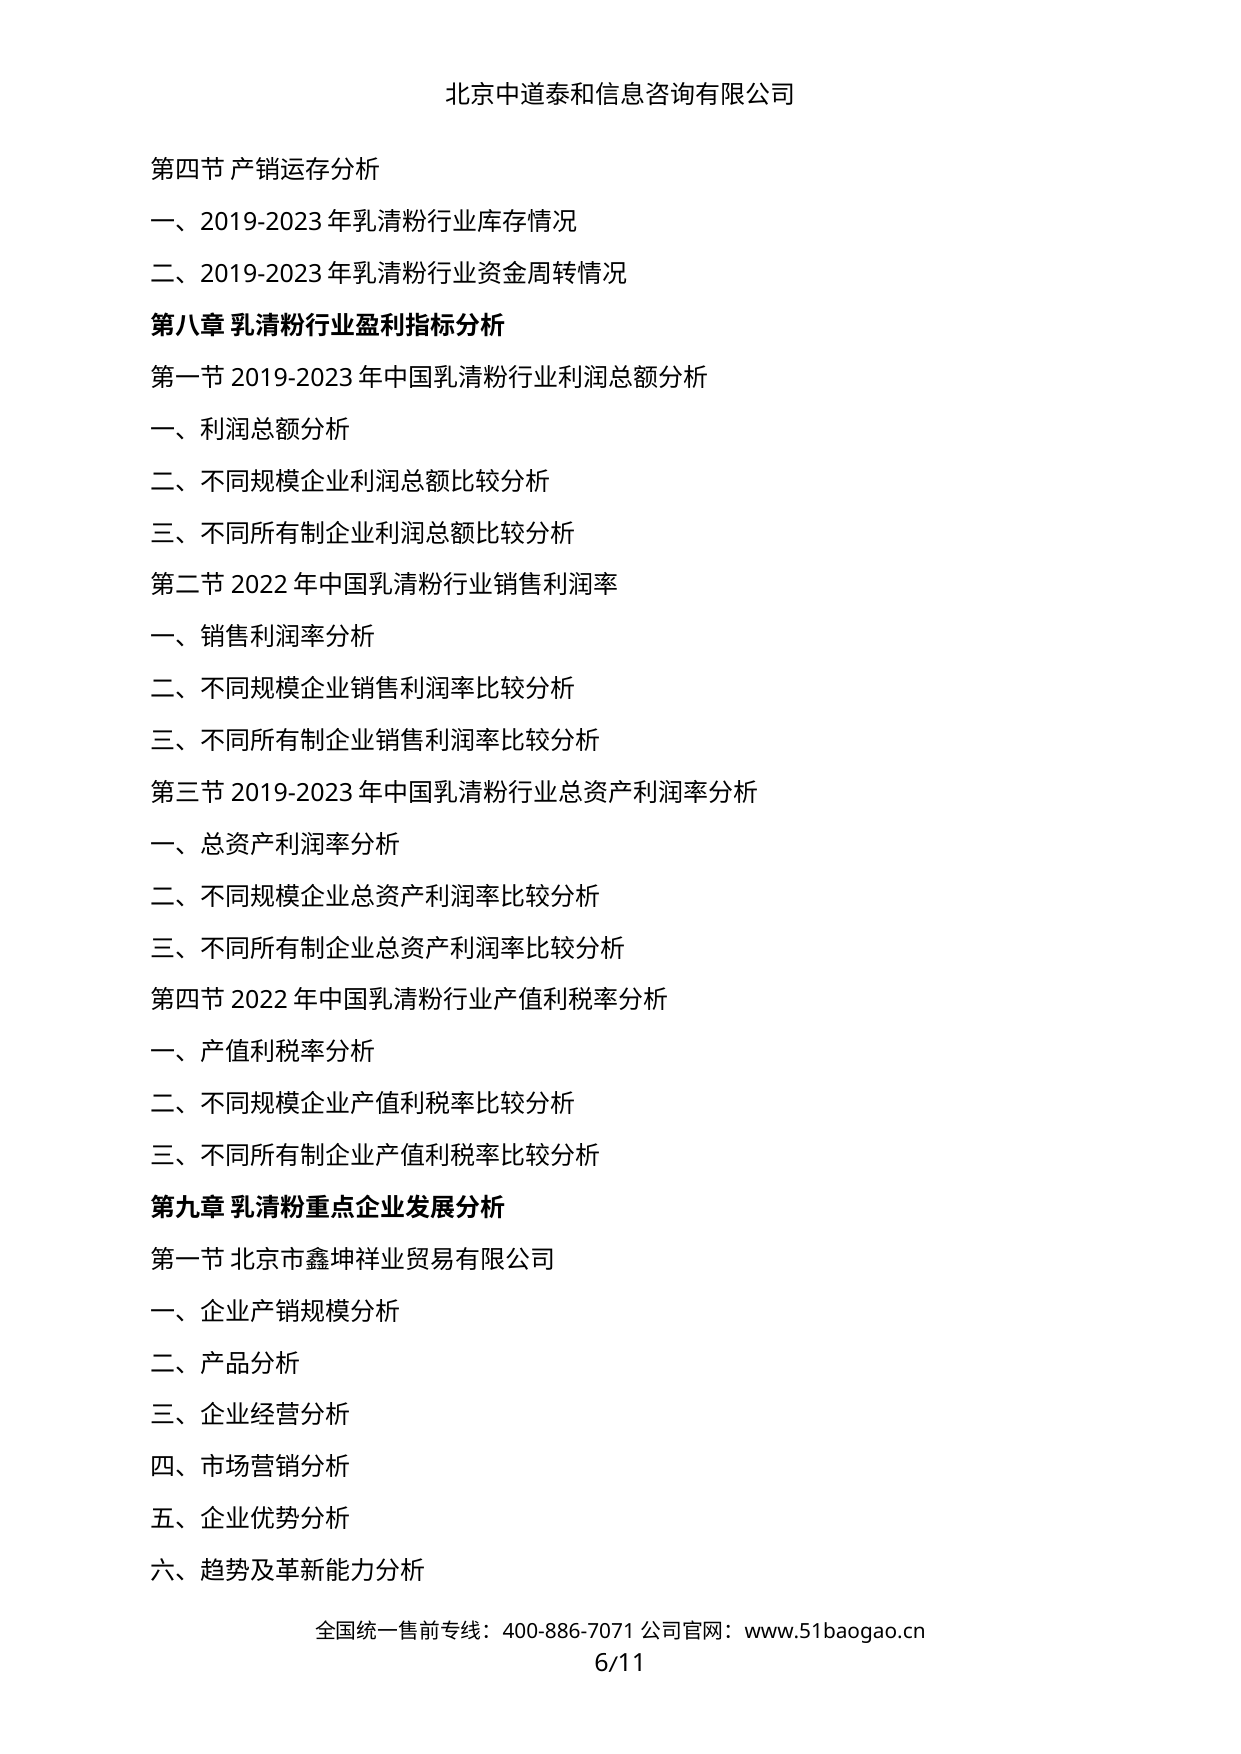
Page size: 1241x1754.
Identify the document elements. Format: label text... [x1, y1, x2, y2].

text 二、不同规模企业总资产利润率比较分析 [150, 876, 1090, 912]
text 一、产值利税率分析 [150, 1032, 1090, 1068]
text 二、2019-2023年乳清粉行业资金周转情况 [150, 254, 1090, 290]
text 第九章 乳清粉重点企业发展分析 [150, 1187, 1090, 1224]
text 三、不同所有制企业总资产利润率比较分析 [150, 928, 1090, 964]
text 第八章 乳清粉行业盈利指标分析 [150, 306, 1090, 342]
text 四、市场营销分析 [150, 1447, 1090, 1483]
text 第四节 产销运存分析 [150, 150, 1090, 186]
text 第三节 2019-2023年中国乳清粉行业总资产利润率分析 [150, 772, 1090, 809]
text 一、2019-2023年乳清粉行业库存情况 [150, 202, 1090, 238]
text 一、总资产利润率分析 [150, 824, 1090, 861]
text 六、趋势及革新能力分析 [150, 1551, 1090, 1587]
text 三、不同所有制企业产值利税率比较分析 [150, 1136, 1090, 1172]
text 一、利润总额分析 [150, 409, 1090, 446]
text 五、企业优势分析 [150, 1499, 1090, 1535]
text 三、不同所有制企业销售利润率比较分析 [150, 721, 1090, 757]
text 二、产品分析 [150, 1343, 1090, 1379]
text 第二节 2022年中国乳清粉行业销售利润率 [150, 565, 1090, 601]
text 三、不同所有制企业利润总额比较分析 [150, 513, 1090, 549]
text 第一节 北京市鑫坤祥业贸易有限公司 [150, 1239, 1090, 1276]
text 二、不同规模企业利润总额比较分析 [150, 461, 1090, 497]
text 第一节 2019-2023年中国乳清粉行业利润总额分析 [150, 357, 1090, 394]
text 二、不同规模企业销售利润率比较分析 [150, 669, 1090, 705]
text 二、不同规模企业产值利税率比较分析 [150, 1084, 1090, 1120]
text 一、企业产销规模分析 [150, 1291, 1090, 1327]
text 第四节 2022年中国乳清粉行业产值利税率分析 [150, 980, 1090, 1016]
text 一、销售利润率分析 [150, 617, 1090, 653]
text 三、企业经营分析 [150, 1395, 1090, 1431]
